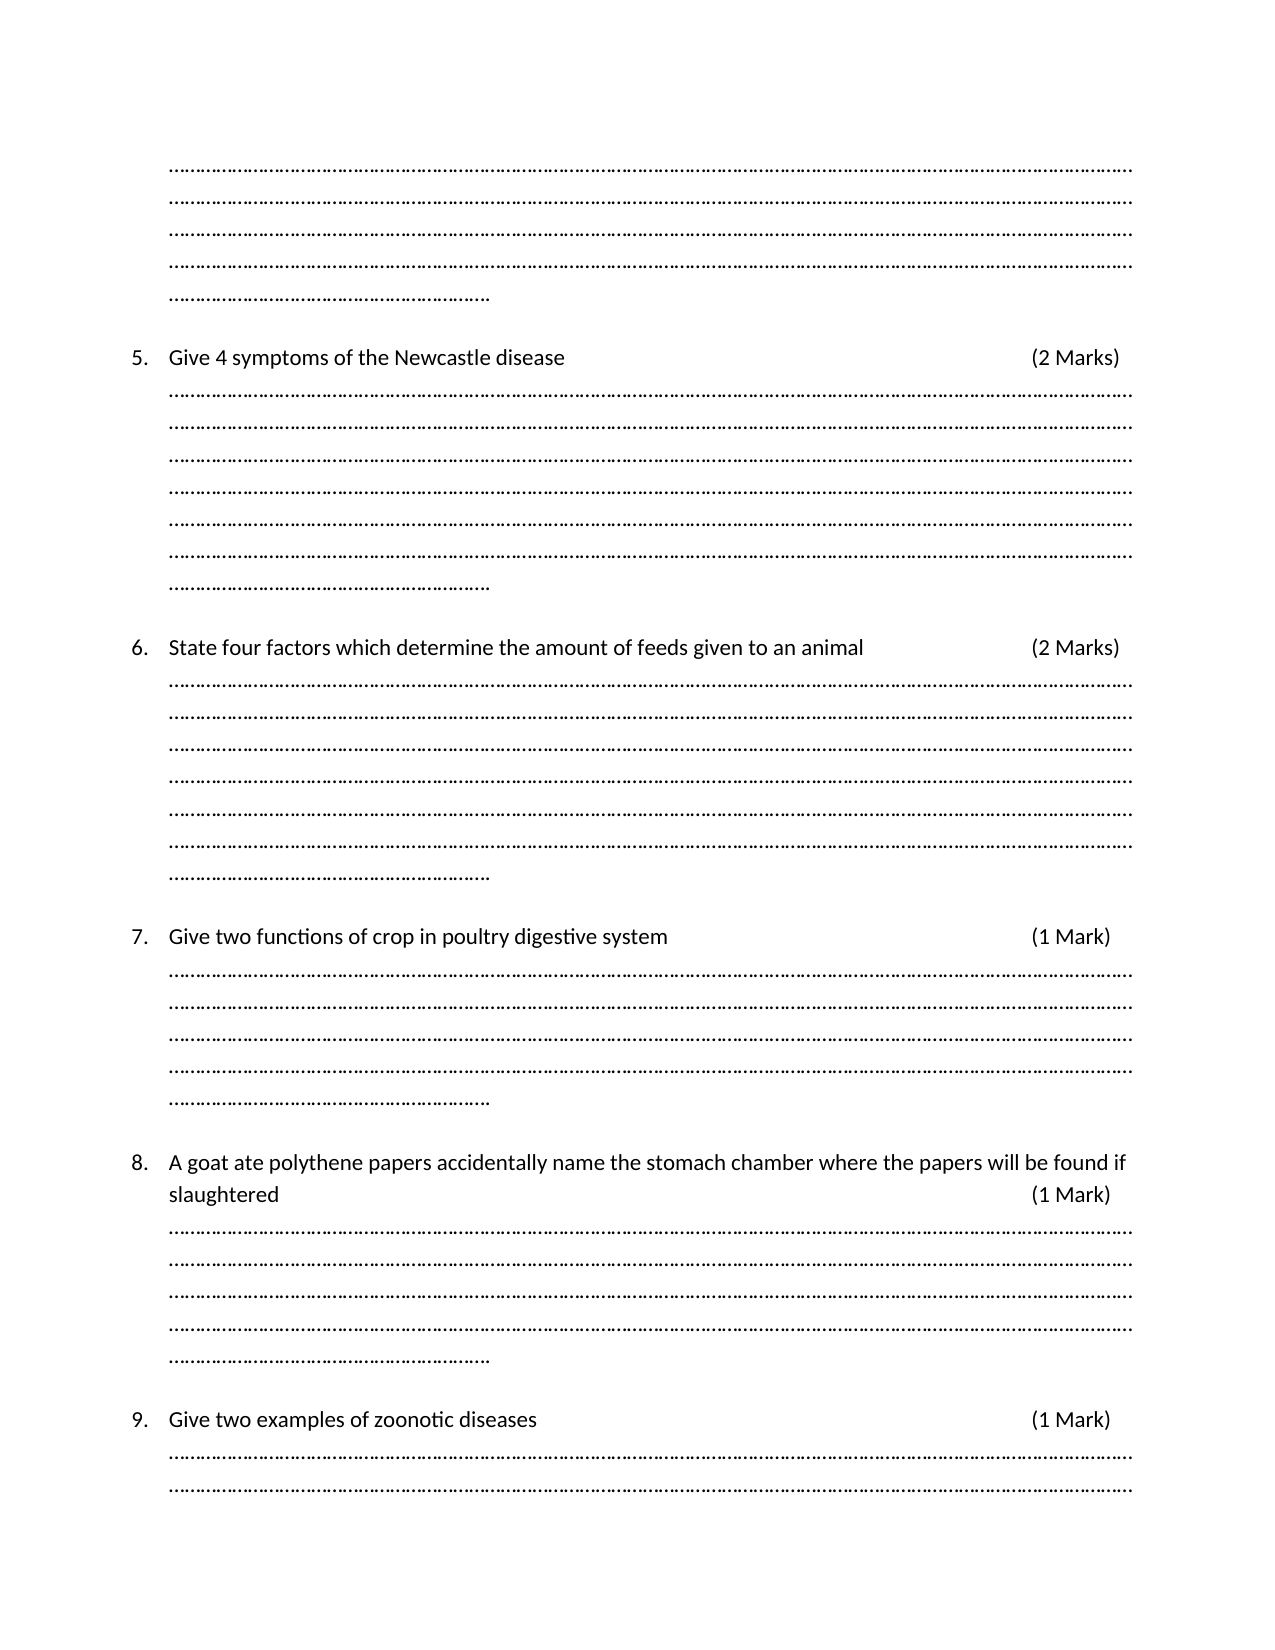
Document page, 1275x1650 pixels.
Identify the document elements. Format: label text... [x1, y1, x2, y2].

list Give 4 symptoms of the Newcastle disease (2 Marks) [131, 343, 1144, 371]
list Give two functions of crop in poultry digestive system (1 Mark) [131, 922, 1144, 951]
list A goat ate polythene papers accidentally name the stomach chamber where the papers will be found if slaughtered (1 Mark) [131, 1148, 1144, 1208]
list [169, 150, 1144, 307]
list Give two examples of zoonotic diseases (1 Mark) [131, 1405, 1144, 1433]
list State four factors which determine the amount of feeds given to an animal (2 Marks) [131, 633, 1144, 661]
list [169, 1437, 1144, 1498]
